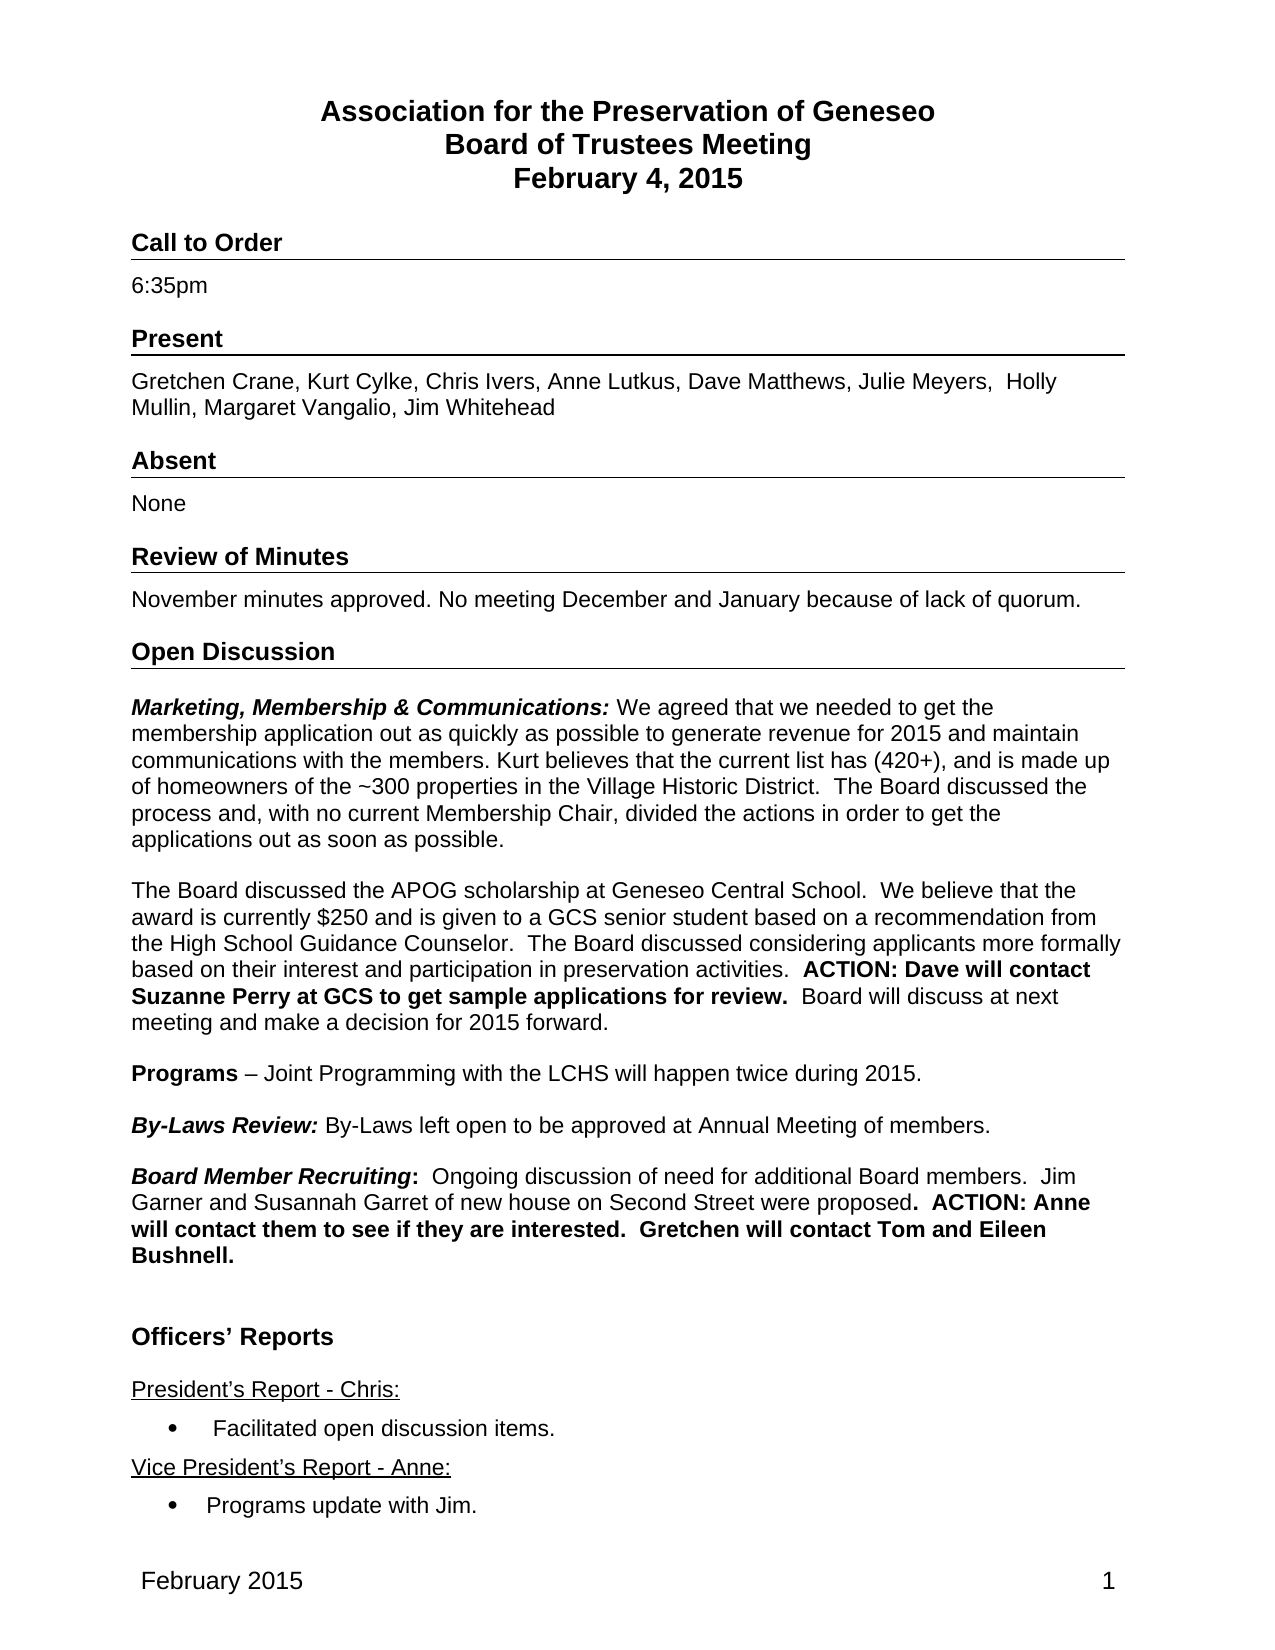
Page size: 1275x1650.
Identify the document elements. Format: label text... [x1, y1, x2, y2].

list Facilitated open discussion items. [169, 1415, 1125, 1441]
text Review of Minutes [131, 541, 1125, 572]
text Vice President’s Report - Anne: [131, 1454, 1125, 1480]
text November minutes approved. No meeting December and January because of lack of quorum. [131, 586, 1125, 612]
text Absent [131, 446, 1125, 477]
text Officers’ Reports [131, 1322, 1125, 1351]
text Board of Trustees Meeting [131, 127, 1125, 161]
text February 4, 2015 [131, 161, 1125, 194]
text President’s Report - Chris: [131, 1376, 1125, 1402]
text Marketing, Membership & Communications: We agreed that we needed to get the membership application out as quickly as possible to generate revenue for 2015 and maintain communications with the members. Kurt believes that the current list has (420+), and is made up of homeowners of the ~300 properties in the Village Historic District. The Board discussed the process and, with no current Membership Chair, divided the actions in order to get the applications out as soon as possible. [131, 694, 1125, 852]
list Programs update with Jim. [169, 1492, 1125, 1519]
text The Board discussed the APOG scholarship at Geneseo Central School. We believe that the award is currently $250 and is given to a GCS senior student based on a recommendation from the High School Guidance Counselor. The Board discussed considering applicants more formally based on their interest and participation in preservation activities. ACTION: Dave will contact Suzanne Perry at GCS to get sample applications for review. Board will discuss at next meeting and make a decision for 2015 forward. [131, 877, 1125, 1035]
text Call to Order [131, 228, 1125, 259]
text Gretchen Crane, Kurt Cylke, Chris Ivers, Anne Lutkus, Dave Matthews, Julie Meyers, Holly Mullin, Margaret Vangalio, Jim Whitehead [131, 368, 1125, 421]
text None [131, 490, 1125, 516]
text Board Member Recruiting: Ongoing discussion of need for additional Board members. Jim Garner and Susannah Garret of new house on Second Street were proposed. ACTION: Anne will contact them to see if they are interested. Gretchen will contact Tom and Eileen Bushnell. [131, 1163, 1125, 1268]
text Programs – Joint Programming with the LCHS will happen twice during 2015. [131, 1060, 1125, 1087]
text By-Laws Review: By-Laws left open to be approved at Annual Meeting of members. [131, 1112, 1125, 1138]
text Association for the Preservation of Geneseo [131, 94, 1125, 127]
text Present [131, 324, 1125, 354]
text 6:35pm [131, 272, 1125, 299]
text Open Discussion [131, 637, 1125, 668]
